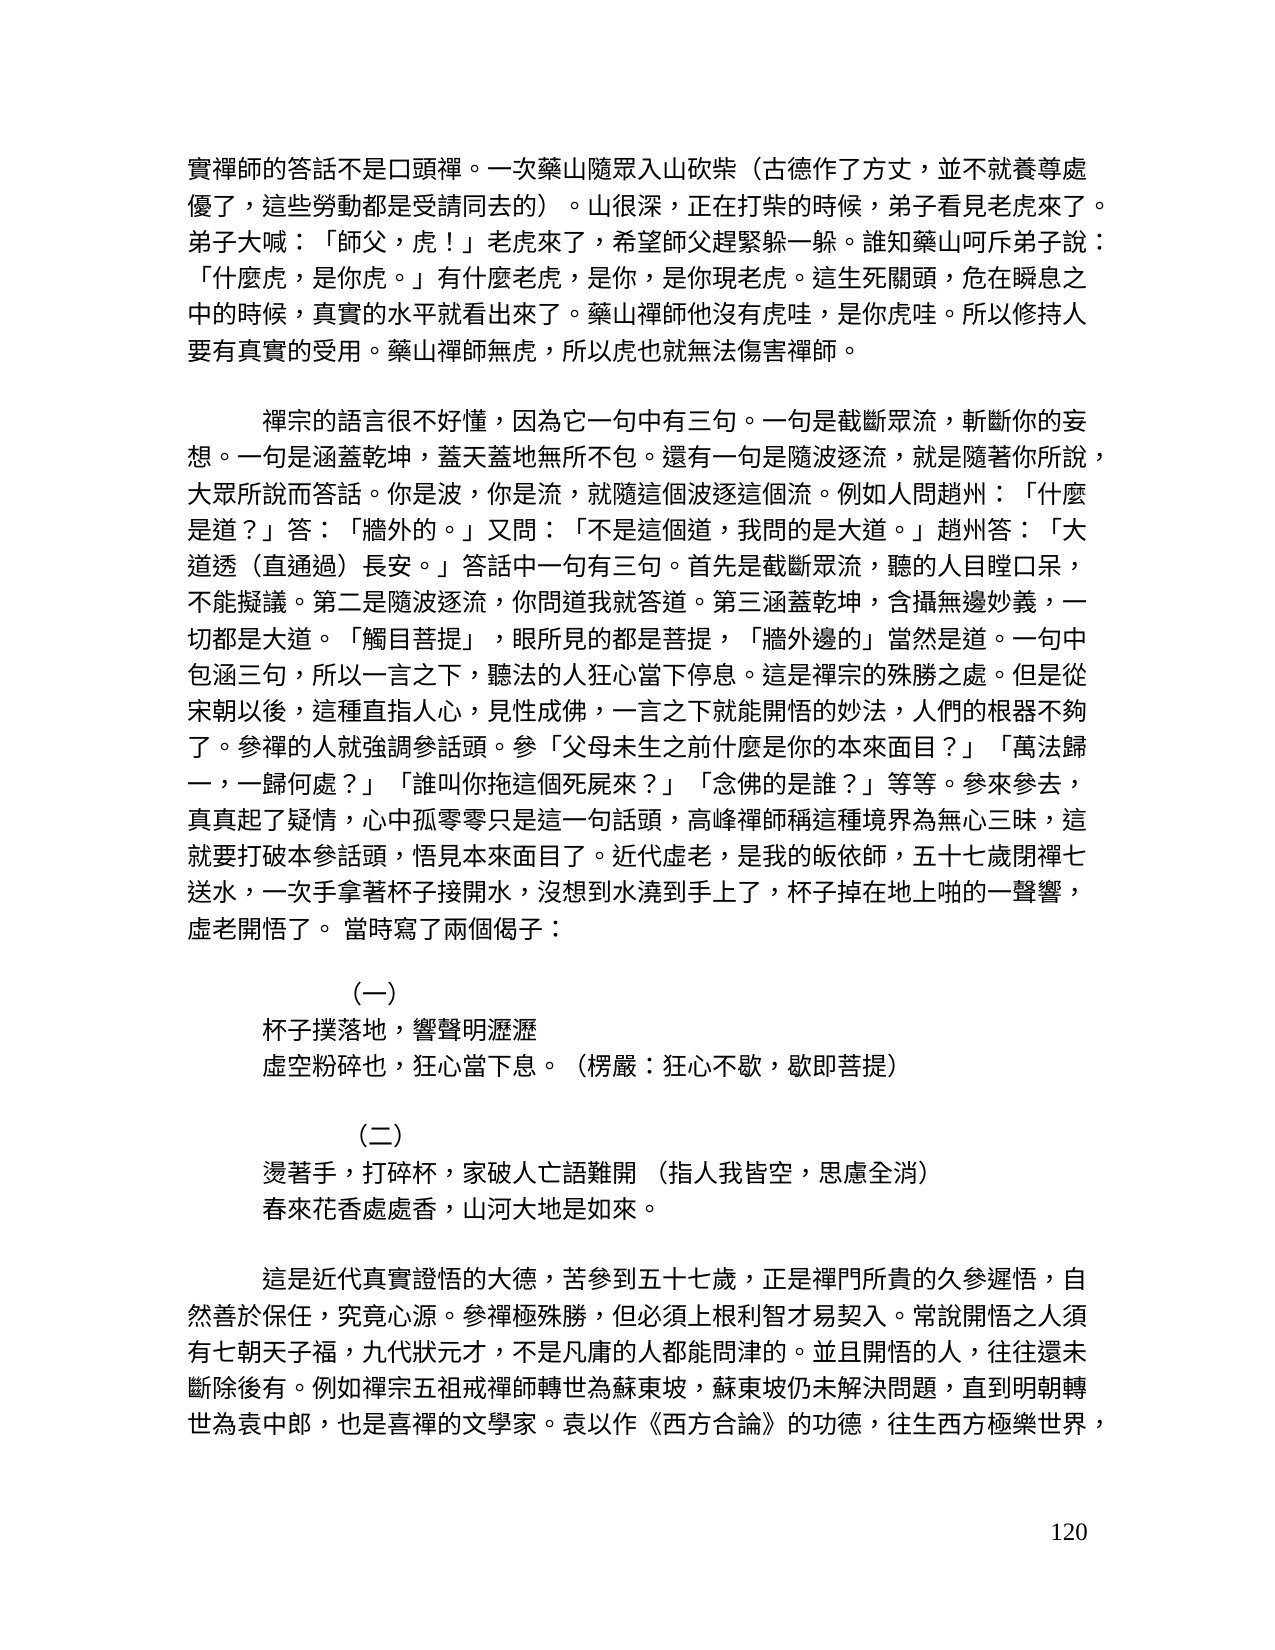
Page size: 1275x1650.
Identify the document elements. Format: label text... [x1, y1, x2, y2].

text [187, 150, 1087, 367]
text 禪宗的語言很不好懂，因為它一句中有三句。一句是截斷眾流，斬斷你的妄想。一句是涵蓋乾坤，蓋天蓋地無所不包。還有一句是隨波逐流，就是隨著你所說，大眾所說而答話。你是波，你是流，就隨這個波逐這個流。例如人問趙州：「什麼是道？」答：「牆外的。」又問：「不是這個道，我問的是大道。」趙州答：「大道透（直通過）長安。」答話中一句有三句。首先是截斷眾流，聽的人目瞠口呆，不能擬議。第二是隨波逐流，你問道我就答道。第三涵蓋乾坤，含攝無邊妙義，一切都是大道。「觸目菩提」，眼所見的都是菩提，「牆外邊的」當然是道。一句中包涵三句，所以一言之下，聽法的人狂心當下停息。這是禪宗的殊勝之處。但是從宋朝以後，這種直指人心，見性成佛，一言之下就能開悟的妙法，人們的根器不夠了。參禪的人就強調參話頭。參「父母未生之前什麼是你的本來面目？」「萬法歸一，一歸何處？」「誰叫你拖這個死屍來？」「念佛的是誰？」等等。參來參去，真真起了疑情，心中孤零零只是這一句話頭，高峰禪師稱這種境界為無心三昧，這就要打破本參話頭，悟見本來面目了。近代虛老，是我的皈依師，五十七歲閉禪七送水，一次手拿著杯子接開水，沒想到水澆到手上了，杯子掉在地上啪的一聲響，虛老開悟了。 當時寫了兩個偈子： [187, 402, 1087, 945]
text （二） 燙著手，打碎杯，家破人亡語難開 （指人我皆空，思慮全消） 春來花香處處香，山河大地是如來。 [262, 1117, 1087, 1226]
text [187, 1260, 1087, 1441]
text （一） 杯子撲落地，響聲明瀝瀝 虛空粉碎也，狂心當下息。（楞嚴：狂心不歇，歇即菩提） [262, 974, 1087, 1083]
